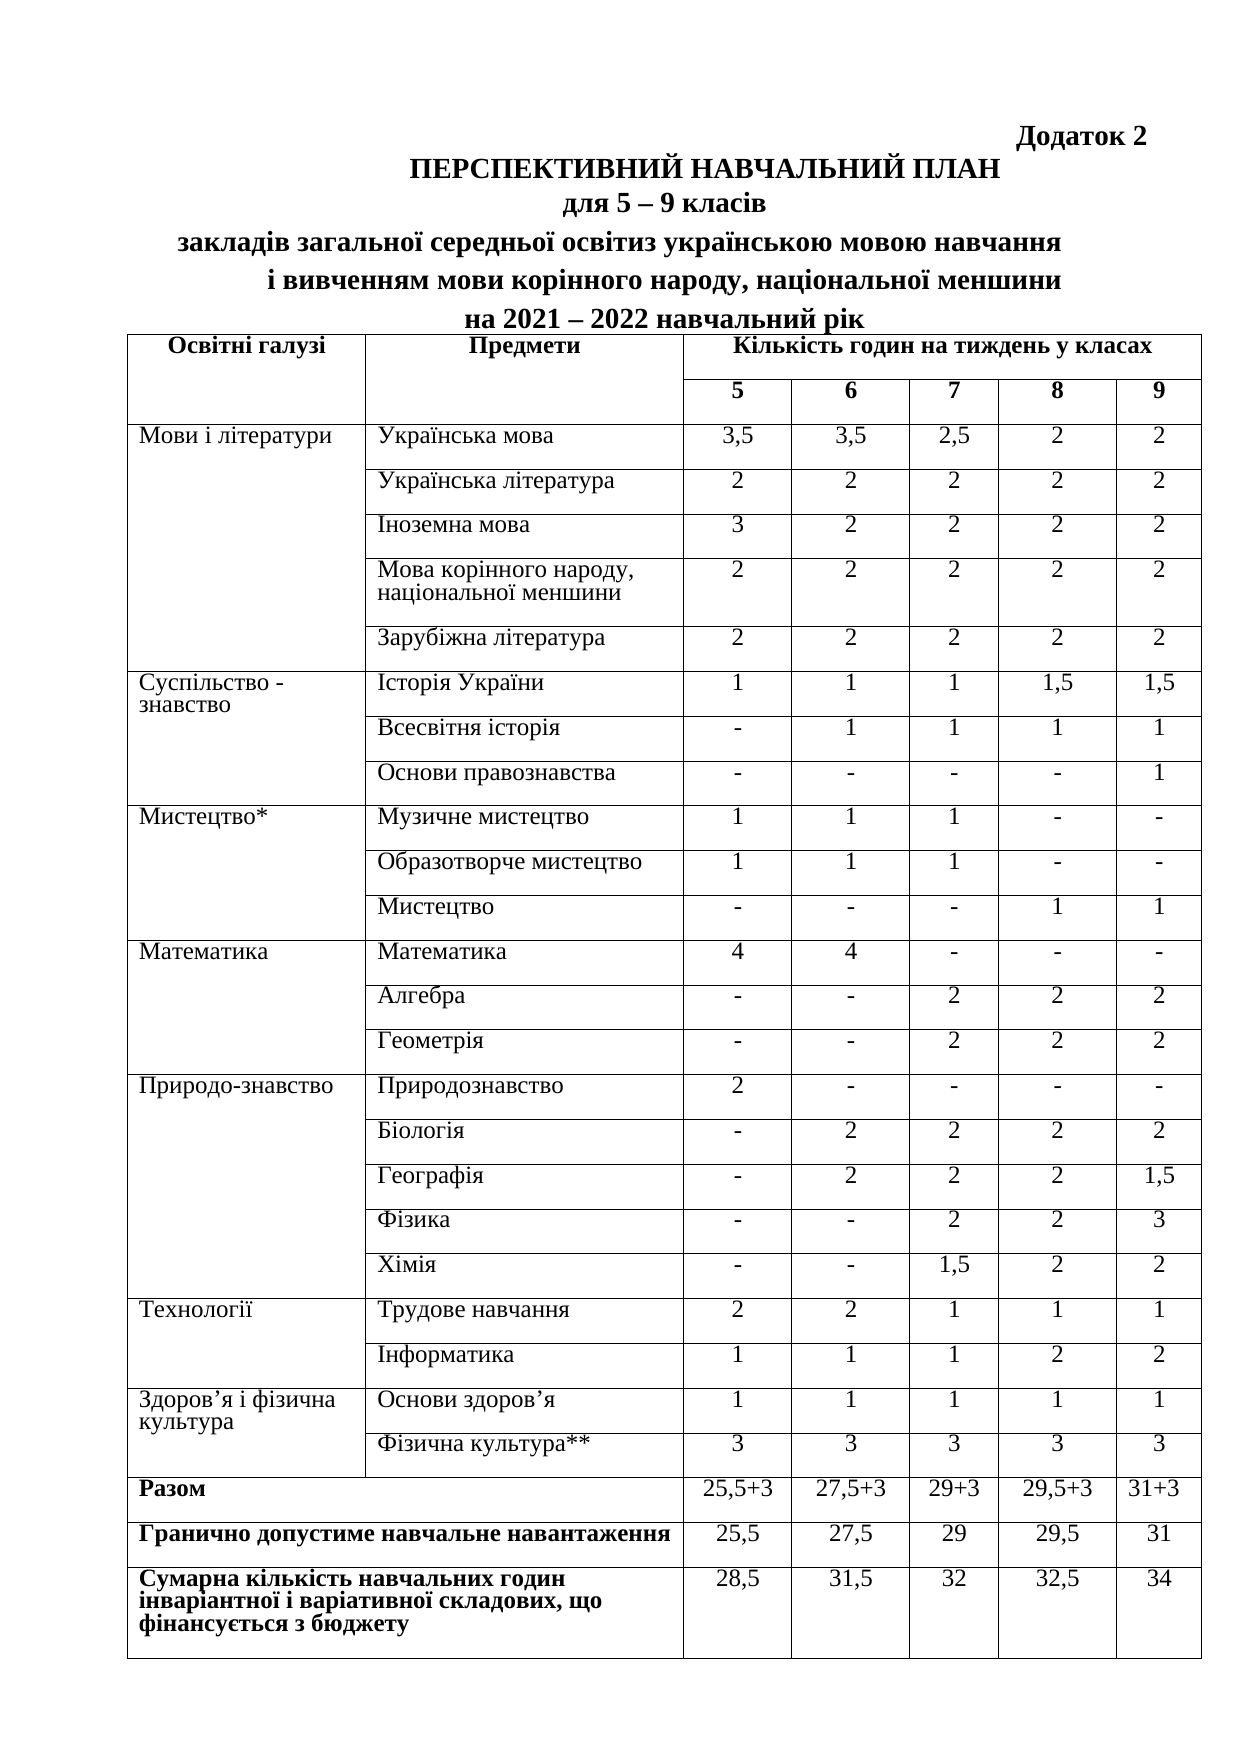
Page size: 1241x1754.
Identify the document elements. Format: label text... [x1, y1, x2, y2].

table_cell 2 [910, 1030, 998, 1074]
table_cell 3 [684, 1434, 791, 1477]
table_cell 2 [910, 1120, 998, 1164]
table_cell 3 [1117, 1210, 1201, 1253]
table_cell Геометрія [366, 1030, 683, 1074]
table_cell 5 [684, 380, 791, 424]
table_cell 1 [792, 717, 909, 761]
table_cell Алгебра [366, 986, 683, 1029]
table_cell 28,5 [684, 1568, 791, 1658]
table_cell 1 [910, 1389, 998, 1432]
table_cell 2 [684, 1075, 791, 1119]
table_cell - [792, 1210, 909, 1253]
table_cell - [792, 1254, 909, 1298]
table_header Предмети [366, 335, 683, 424]
table_cell 2 [910, 986, 998, 1029]
table_cell 2 [999, 1120, 1116, 1164]
table_cell 1 [910, 806, 998, 850]
table_cell Основи правознавства [366, 762, 683, 805]
table_cell 29,5+3 [999, 1478, 1116, 1522]
table_cell - [684, 1165, 791, 1208]
table_cell Фізична культура** [366, 1434, 683, 1477]
table_cell - [910, 896, 998, 940]
table_cell 2 [1117, 1030, 1201, 1074]
table_cell 2 [999, 559, 1116, 626]
table_cell - [910, 941, 998, 984]
table_cell 2 [999, 1254, 1116, 1298]
table_cell 1 [999, 1389, 1116, 1432]
table_cell 2 [1117, 1254, 1201, 1298]
table_cell 2 [999, 470, 1116, 513]
table_cell 1 [999, 896, 1116, 940]
table_cell Іноземна мова [366, 515, 683, 558]
table_cell 2 [1117, 515, 1201, 558]
table_cell 3,5 [684, 425, 791, 469]
table_cell - [792, 1075, 909, 1119]
table_cell 4 [792, 941, 909, 984]
table_cell 34 [1117, 1568, 1201, 1658]
table_cell 29,5 [999, 1523, 1116, 1567]
table_cell 3 [1117, 1434, 1201, 1477]
table_cell 2 [1117, 627, 1201, 671]
table_cell 27,5 [792, 1523, 909, 1567]
table_cell Фізика [366, 1210, 683, 1253]
table_cell 1 [792, 1389, 909, 1432]
table_cell 1 [684, 1389, 791, 1432]
table_cell 2 [1117, 559, 1201, 626]
table_cell - [684, 717, 791, 761]
table_cell 8 [999, 380, 1116, 424]
table_cell Мова корінного народу, національної меншини [366, 559, 683, 626]
table_cell 1 [910, 1344, 998, 1388]
table_cell 32 [910, 1568, 998, 1658]
table_cell 3 [792, 1434, 909, 1477]
table_cell 2 [1117, 1344, 1201, 1388]
table_cell Разом [128, 1478, 683, 1522]
table_header Освітні галузі [128, 335, 365, 424]
table_cell Музичне мистецтво [366, 806, 683, 850]
table_cell 2 [910, 515, 998, 558]
table_cell 1 [792, 672, 909, 716]
table_cell 1 [1117, 717, 1201, 761]
table_cell Українська література [366, 470, 683, 513]
table_cell 2 [792, 1120, 909, 1164]
table_cell 1 [792, 806, 909, 850]
table_cell 3,5 [792, 425, 909, 469]
text Додаток 2 [177, 118, 1152, 152]
table_cell 32,5 [999, 1568, 1116, 1658]
table_cell 3 [910, 1434, 998, 1477]
table_cell 2 [999, 1210, 1116, 1253]
table_cell 3 [684, 515, 791, 558]
table_cell 2 [792, 1299, 909, 1343]
table_cell Математика [128, 941, 365, 1074]
table_cell Природо-знавство [128, 1075, 365, 1298]
text закладів загальної середньої освітиз українською мовою навчання [177, 224, 1152, 257]
table_cell Мови і літератури [128, 425, 365, 671]
table_cell Зарубіжна література [366, 627, 683, 671]
table_cell 2 [910, 470, 998, 513]
table_cell 7 [910, 380, 998, 424]
table_cell 27,5+3 [792, 1478, 909, 1522]
table_cell - [792, 986, 909, 1029]
table_cell - [1117, 941, 1201, 984]
table_cell - [1117, 806, 1201, 850]
table_cell - [684, 1030, 791, 1074]
table_cell - [684, 1254, 791, 1298]
table_cell Сумарна кількість навчальних годин інваріантної і варіативної складових, що фінансується з бюджету [128, 1568, 683, 1658]
table_cell 2 [684, 470, 791, 513]
table_cell 1 [1117, 1389, 1201, 1432]
table_cell - [999, 1075, 1116, 1119]
table_cell - [684, 1210, 791, 1253]
table_cell 9 [1117, 380, 1201, 424]
table_cell 1 [792, 1344, 909, 1388]
table_cell 2 [792, 515, 909, 558]
table_cell 2 [999, 515, 1116, 558]
table_cell 2 [684, 559, 791, 626]
table_cell - [1117, 851, 1201, 895]
table_cell - [999, 762, 1116, 805]
table_cell 1 [684, 851, 791, 895]
table_cell Історія України [366, 672, 683, 716]
table_cell Суспільство -знавство [128, 672, 365, 805]
table_cell Здоров’я і фізична культура [128, 1389, 365, 1477]
table_cell 2 [1117, 986, 1201, 1029]
table_cell 2 [910, 627, 998, 671]
table_cell Інформатика [366, 1344, 683, 1388]
table_cell 1 [684, 672, 791, 716]
table_cell - [910, 1075, 998, 1119]
table_cell - [684, 896, 791, 940]
table_cell 2 [999, 1344, 1116, 1388]
table_cell Українська мова [366, 425, 683, 469]
table_cell Технології [128, 1299, 365, 1388]
table_cell 1 [1117, 762, 1201, 805]
table_cell 29+3 [910, 1478, 998, 1522]
table_cell 3 [999, 1434, 1116, 1477]
table_cell Трудове навчання [366, 1299, 683, 1343]
table_cell - [999, 851, 1116, 895]
table_cell 2 [999, 1030, 1116, 1074]
text для 5 – 9 класів [177, 185, 1152, 219]
table_cell Мистецтво* [128, 806, 365, 940]
table_cell Математика [366, 941, 683, 984]
table_cell 2 [792, 627, 909, 671]
table_cell 1,5 [999, 672, 1116, 716]
table_cell Всесвітня історія [366, 717, 683, 761]
table_cell 1 [910, 717, 998, 761]
table_cell 1 [999, 1299, 1116, 1343]
table_cell Хімія [366, 1254, 683, 1298]
table_cell - [999, 941, 1116, 984]
table_cell - [684, 1120, 791, 1164]
table_cell - [1117, 1075, 1201, 1119]
table_cell 2 [1117, 1120, 1201, 1164]
table_cell 2 [684, 627, 791, 671]
table_cell 2 [910, 1210, 998, 1253]
table_cell 2,5 [910, 425, 998, 469]
table_cell 6 [792, 380, 909, 424]
table_cell 2 [999, 627, 1116, 671]
table_cell Біологія [366, 1120, 683, 1164]
table_cell 1 [910, 851, 998, 895]
table_cell Гранично допустиме навчальне навантаження [128, 1523, 683, 1567]
table_cell - [684, 986, 791, 1029]
table_cell 1 [684, 1344, 791, 1388]
text ПЕРСПЕКТИВНИЙ НАВЧАЛЬНИЙ ПЛАН [177, 152, 1152, 185]
table_cell - [684, 762, 791, 805]
table_header Кількість годин на тиждень у класах [684, 335, 1201, 379]
table_cell 1 [910, 672, 998, 716]
table_cell 2 [792, 1165, 909, 1208]
table_cell 2 [1117, 470, 1201, 513]
table_cell 2 [999, 986, 1116, 1029]
table_cell 2 [999, 1165, 1116, 1208]
table_cell Мистецтво [366, 896, 683, 940]
table_cell 1 [1117, 1299, 1201, 1343]
table_cell 1 [999, 717, 1116, 761]
table_cell 1,5 [910, 1254, 998, 1298]
table_cell - [792, 762, 909, 805]
text на 2021 – 2022 навчальний рік [177, 301, 1152, 334]
table_cell Географія [366, 1165, 683, 1208]
table_cell 1 [792, 851, 909, 895]
table_cell Основи здоров’я [366, 1389, 683, 1432]
table_cell 2 [792, 470, 909, 513]
table_cell 2 [792, 559, 909, 626]
table_cell 2 [1117, 425, 1201, 469]
table_cell 1 [910, 1299, 998, 1343]
text і вивченням мови корінного народу, національної меншини [177, 262, 1152, 296]
table_cell 2 [910, 559, 998, 626]
table_cell 31+3 [1117, 1478, 1201, 1522]
table_cell - [792, 896, 909, 940]
table_cell 31,5 [792, 1568, 909, 1658]
table_cell 2 [684, 1299, 791, 1343]
table_cell 1,5 [1117, 1165, 1201, 1208]
table_cell 1,5 [1117, 672, 1201, 716]
table_cell 2 [999, 425, 1116, 469]
table_cell 1 [684, 806, 791, 850]
table_cell 31 [1117, 1523, 1201, 1567]
table_cell - [910, 762, 998, 805]
table_cell Природознавство [366, 1075, 683, 1119]
table_cell 29 [910, 1523, 998, 1567]
table_cell - [792, 1030, 909, 1074]
table_cell - [999, 806, 1116, 850]
table_cell 25,5+3 [684, 1478, 791, 1522]
table_cell Образотворче мистецтво [366, 851, 683, 895]
table_cell 4 [684, 941, 791, 984]
table_cell 25,5 [684, 1523, 791, 1567]
table_cell 2 [910, 1165, 998, 1208]
table_cell 1 [1117, 896, 1201, 940]
